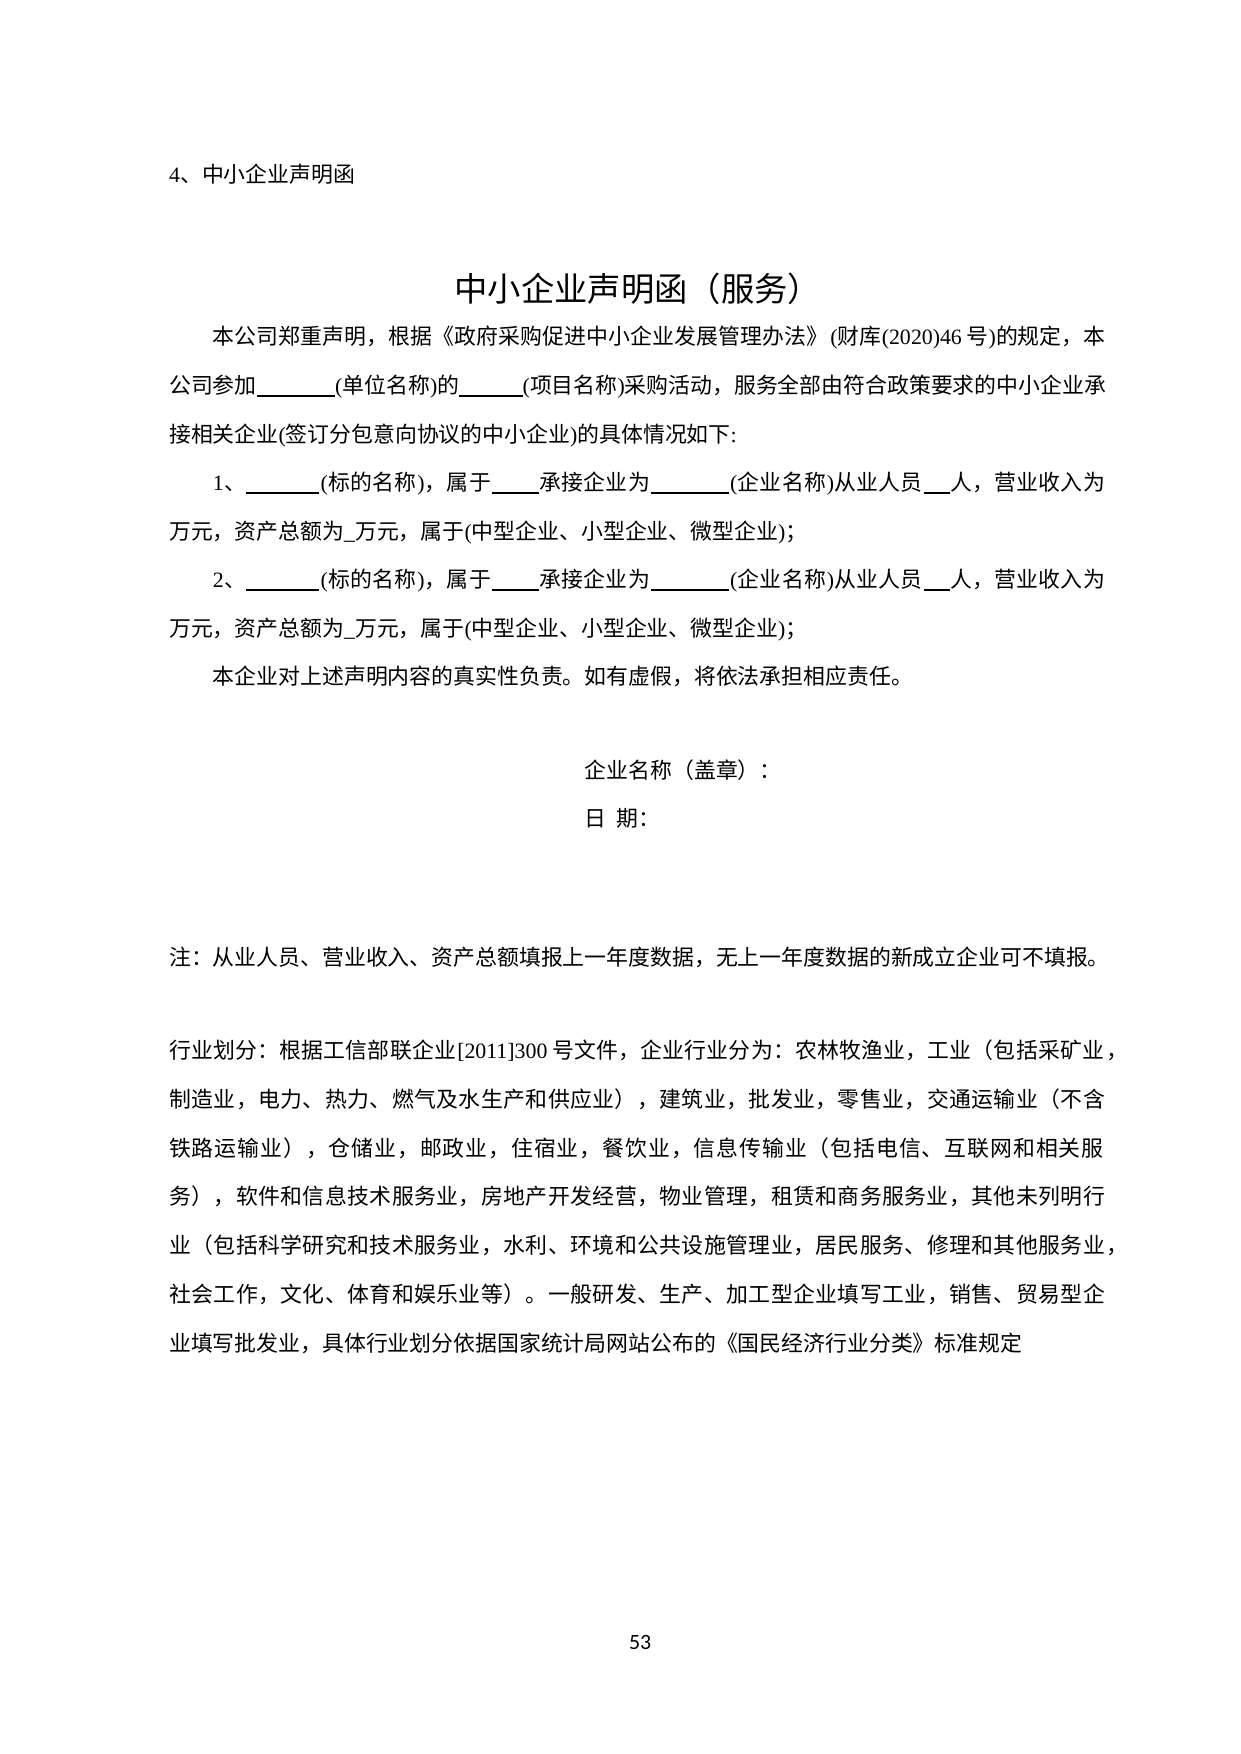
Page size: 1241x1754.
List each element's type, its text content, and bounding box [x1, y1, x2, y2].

text 2、 (标的名称)，属于 承接企业为 (企业名称)从业人员 人，营业收入为 万元，资产总额为_万元，属于(中型企业、小型企业、微型企业)； [169, 562, 1106, 643]
text 本公司郑重声明，根据《政府采购促进中小企业发展管理办法》(财库(2020)46号)的规定，本公司参加 (单位名称)的 (项目名称)采购活动，服务全部由符合政策要求的中小企业承接相关企业(签订分包意向协议的中小企业)的具体情况如下: [169, 319, 1106, 449]
text 1、 (标的名称)，属于 承接企业为 (企业名称)从业人员 人，营业收入为 万元，资产总额为_万元，属于(中型企业、小型企业、微型企业)； [169, 465, 1106, 546]
text 行业划分：根据工信部联企业[2011]300号文件，企业行业分为：农林牧渔业，工业（包括采矿业，制造业，电力、热力、燃气及水生产和供应业），建筑业，批发业，零售业，交通运输业（不含铁路运输业），仓储业，邮政业，住宿业，餐饮业，信息传输业（包括电信、互联网和相关服务），软件和信息技术服务业，房地产开发经营，物业管理，租赁和商务服务业，其他未列明行业（包括科学研究和技术服务业，水利、环境和公共设施管理业，居民服务、修理和其他服务业，社会工作，文化、体育和娱乐业等）。一般研发、生产、加工型企业填写工业，销售、贸易型企业填写批发业，具体行业划分依据国家统计局网站公布的《国民经济行业分类》标准规定 [169, 1033, 1106, 1358]
text 注：从业人员、营业收入、资产总额填报上一年度数据，无上一年度数据的新成立企业可不填报。 [169, 939, 1106, 972]
text 日 期： [169, 801, 1106, 833]
text 本企业对上述声明内容的真实性负责。如有虚假，将依法承担相应责任。 [169, 659, 1106, 691]
text 4、中小企业声明函 [169, 156, 1106, 189]
text 企业名称（盖章）： [169, 752, 1106, 785]
text 中小企业声明函（服务） [169, 254, 1106, 319]
